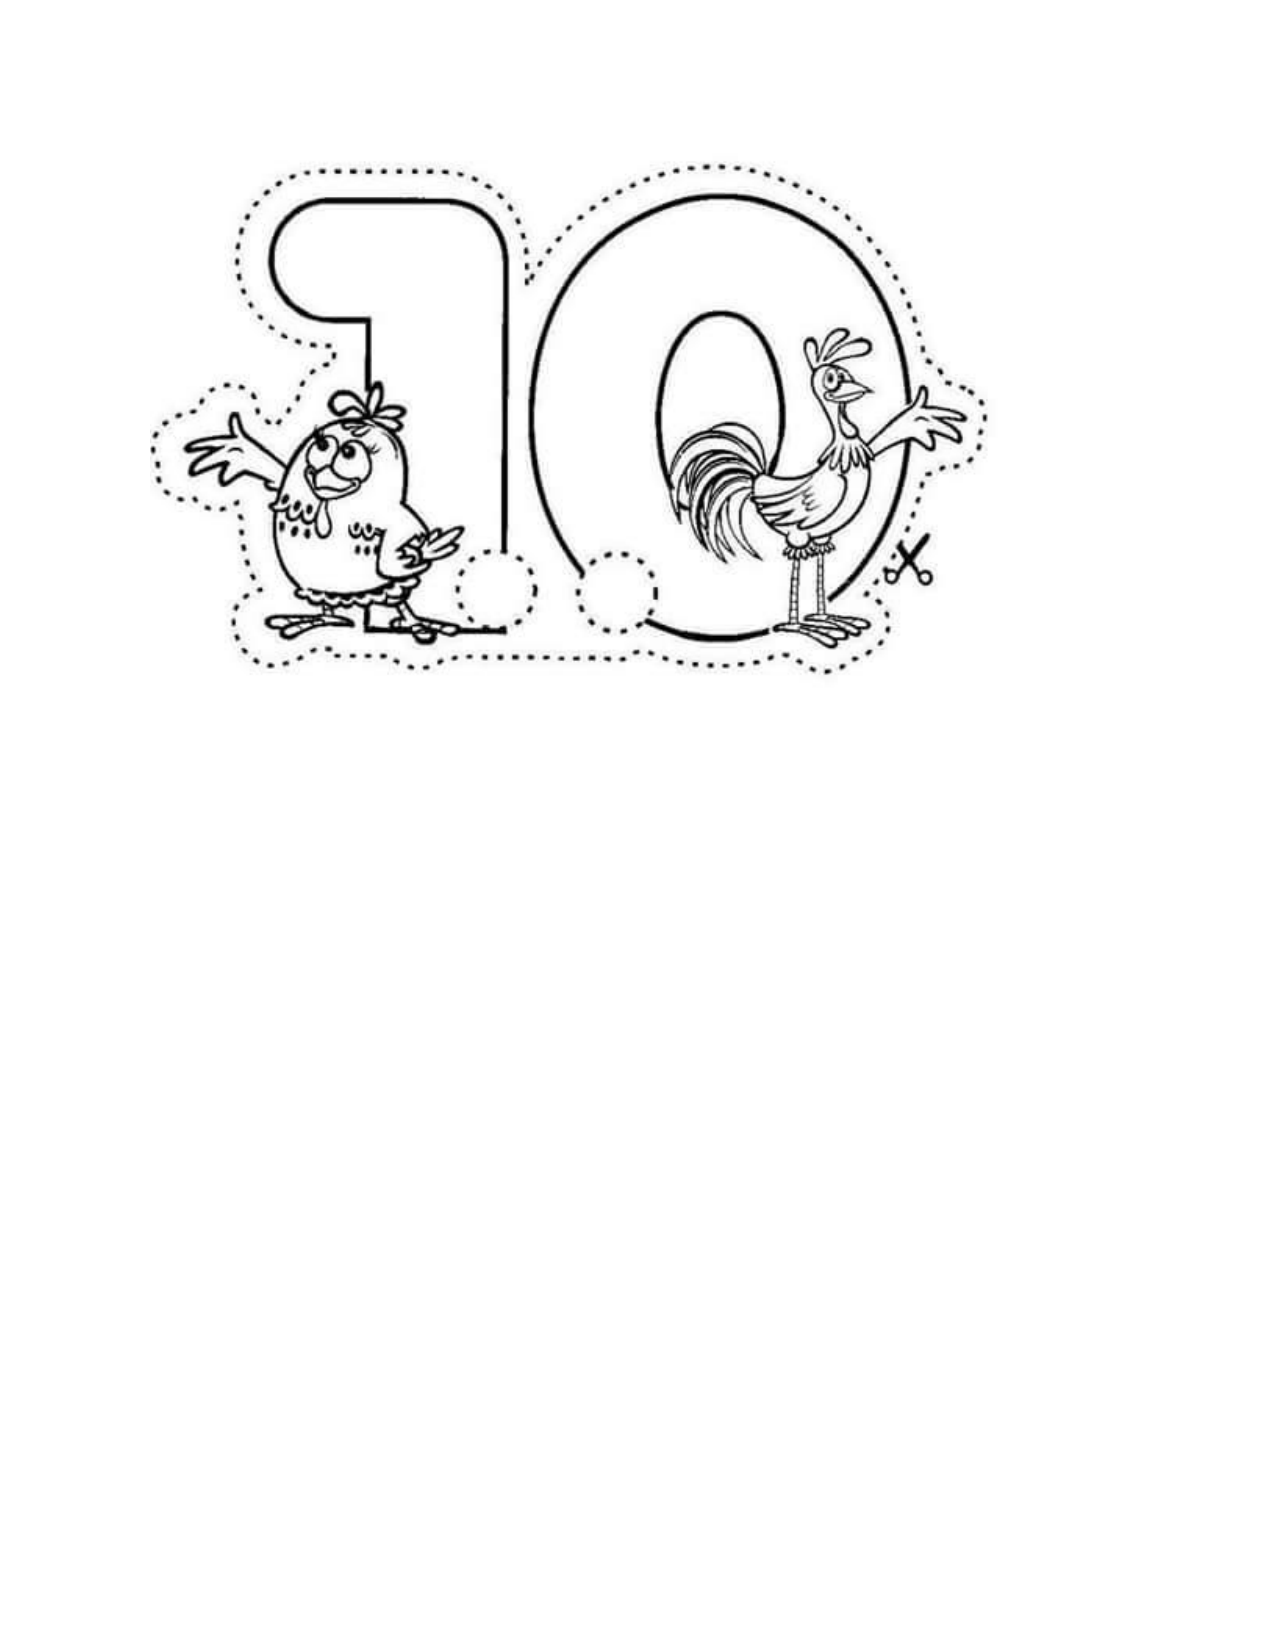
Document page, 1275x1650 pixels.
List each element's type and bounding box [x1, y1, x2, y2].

picture [150, 150, 1002, 697]
